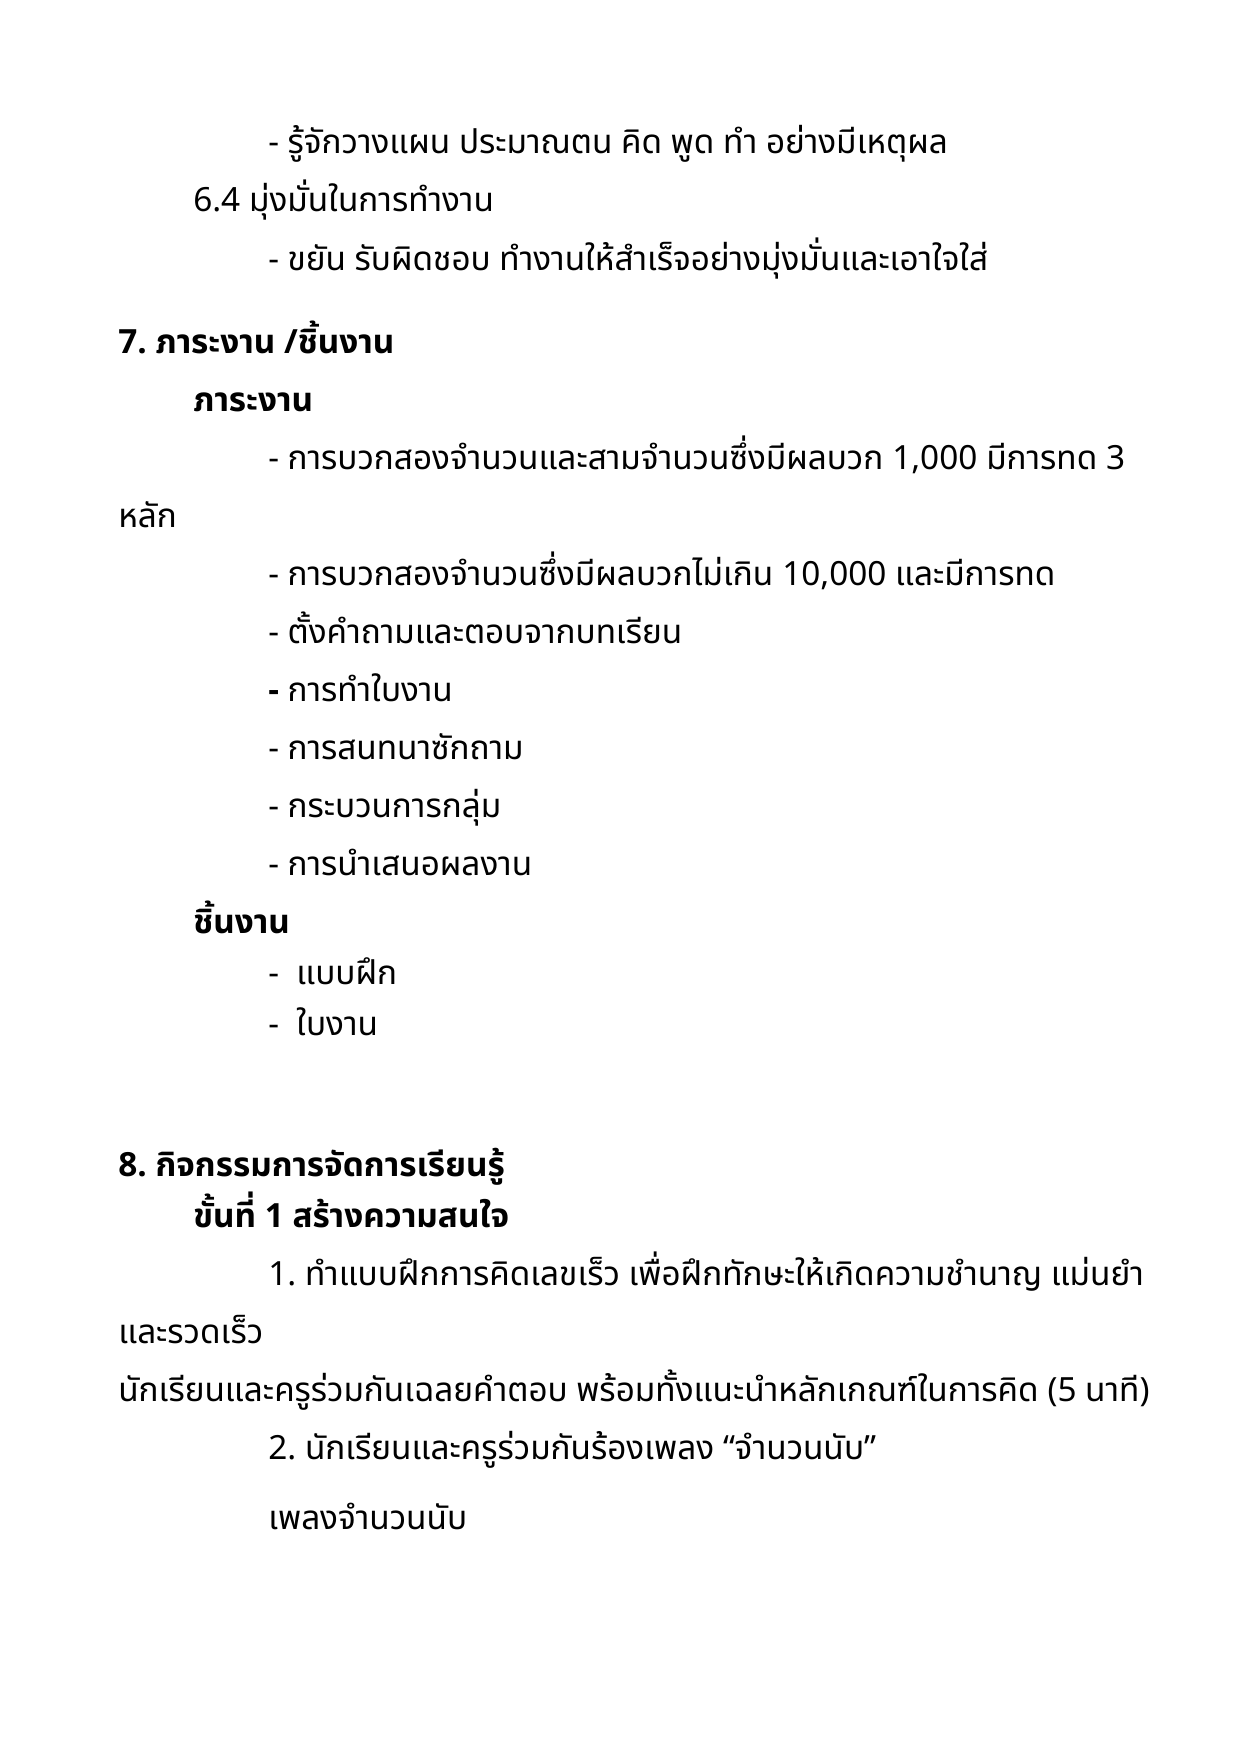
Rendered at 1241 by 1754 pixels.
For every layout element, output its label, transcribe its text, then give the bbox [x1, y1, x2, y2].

text 7. ภาระงาน /ชิ้นงาน [118, 317, 1181, 368]
text 1. ทำแบบฝึกการคิดเลขเร็ว เพื่อฝึกทักษะให้เกิดความชำนาญ แม่นยำ และรวดเร็ว นักเรียนและครูร่วมกันเฉลยคำตอบ พร้อมทั้งแนะนำหลักเกณฑ์ในการคิด (5 นาที) [118, 1249, 1181, 1416]
text 2. นักเรียนและครูร่วมกันร้องเพลง “จำนวนนับ” [193, 1424, 1181, 1474]
text - การทำใบงาน [193, 666, 1181, 716]
text ชิ้นงาน [118, 898, 1181, 949]
text 6.4 มุ่งมั่นในการทำงาน [75, 176, 1187, 227]
text - ใบงาน [193, 999, 1181, 1050]
text - การบวกสองจำนวนซึ่งมีผลบวกไม่เกิน 10,000 และมีการทด [193, 549, 1181, 600]
text - กระบวนการกลุ่ม [193, 782, 1181, 833]
text ภาระงาน [118, 376, 1181, 426]
text - รู้จักวางแผน ประมาณตน คิด พูด ทำ อย่างมีเหตุผล [75, 118, 1187, 169]
text - ขยัน รับผิดชอบ ทำงานให้สำเร็จอย่างมุ่งมั่นและเอาใจใส่ [75, 234, 1187, 285]
text 8. กิจกรรมการจัดการเรียนรู้ [118, 1141, 1181, 1191]
text - การบวกสองจำนวนและสามจำนวนซึ่งมีผลบวก 1,000 มีการทด 3 หลัก [118, 433, 1181, 542]
text - การนำเสนอผลงาน [193, 840, 1181, 891]
text - ตั้งคำถามและตอบจากบทเรียน [193, 608, 1181, 658]
text - การสนทนาซักถาม [193, 724, 1181, 774]
text ขั้นที่ 1 สร้างความสนใจ [118, 1191, 1181, 1242]
text เพลงจำนวนนับ [193, 1494, 1181, 1545]
text - แบบฝึก [193, 949, 1181, 999]
